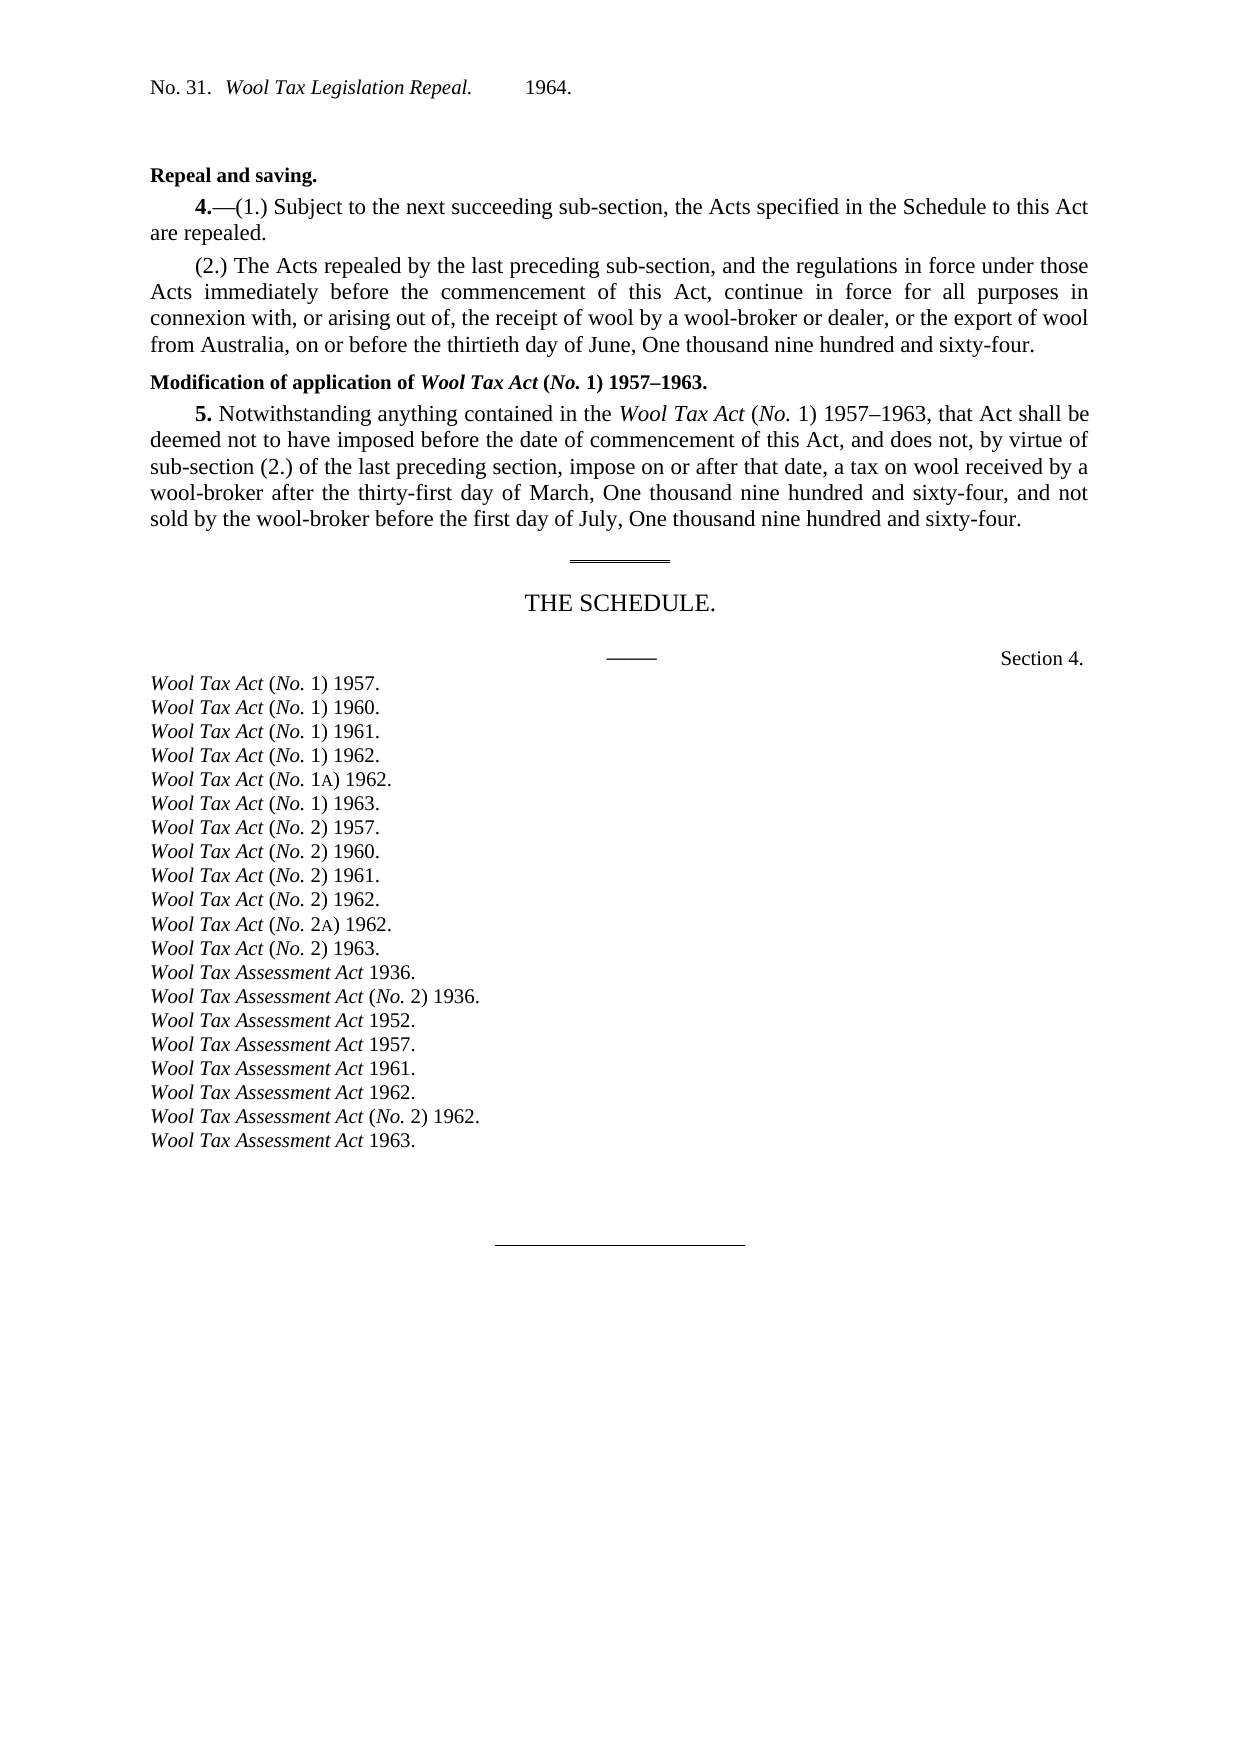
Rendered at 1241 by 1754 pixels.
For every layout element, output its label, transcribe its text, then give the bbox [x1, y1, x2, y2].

text 4.—(1.) Subject to the next succeeding sub-section, the Acts specified in the Schedule to this Act are repealed. [150, 193, 1090, 246]
text (2.) The Acts repealed by the last preceding sub-section, and the regulations in force under those Acts immediately before the commencement of this Act, continue in force for all purposes in connexion with, or arising out of, the receipt of wool by a wool-broker or dealer, or the export of wool from Australia, on or before the thirtieth day of June, One thousand nine hundred and sixty-four. [150, 252, 1090, 357]
text Repeal and saving. [150, 162, 1090, 187]
table_cell Wool Tax Act (No. 2a) 1962. [146, 911, 1086, 936]
table_cell Wool Tax Act (No. 2) 1962. [146, 888, 1086, 911]
table_cell Wool Tax Assessment Act 1963. [146, 1128, 1086, 1152]
table_cell Wool Tax Assessment Act 1957. [146, 1032, 1086, 1056]
table_cell Wool Tax Act (No. 1) 1963. [146, 791, 1086, 815]
table_cell Wool Tax Act (No. 2) 1961. [146, 863, 1086, 887]
table_cell Wool Tax Act (No. 1) 1962. [146, 743, 1086, 767]
table_cell Wool Tax Assessment Act 1962. [146, 1080, 1086, 1104]
text Modification of application of Wool Tax Act (No. 1) 1957–1963. [150, 370, 1090, 394]
table_cell Wool Tax Assessment Act 1961. [146, 1056, 1086, 1080]
table_cell Wool Tax Act (No. 2) 1963. [146, 936, 1086, 959]
text THE SCHEDULE. [150, 588, 1090, 617]
table_cell Wool Tax Act (No. 1a) 1962. [146, 767, 1086, 791]
text 5. Notwithstanding anything contained in the Wool Tax Act (No. 1) 1957–1963, that Act shall be deemed not to have imposed before the date of commencement of this Act, and does not, by virtue of sub-section (2.) of the last preceding section, impose on or after that date, a tax on wool received by a wool-broker after the thirty-first day of March, One thousand nine hundred and sixty-four, and not sold by the wool-broker before the first day of July, One thousand nine hundred and sixty-four. [150, 400, 1090, 532]
table_cell Wool Tax Assessment Act (No. 2) 1962. [146, 1104, 1086, 1128]
table_cell Wool Tax Act (No. 1) 1960. [146, 695, 1086, 719]
table_cell Wool Tax Assessment Act 1936. [146, 960, 1086, 984]
text —— Section 4. [600, 642, 1090, 671]
table_cell Wool Tax Act (No. 2) 1960. [146, 839, 1086, 863]
table_cell Wool Tax Act (No. 1) 1961. [146, 719, 1086, 743]
table_cell Wool Tax Act (No. 2) 1957. [146, 815, 1086, 839]
table_header Wool Tax Act (No. 1) 1957. [146, 671, 1086, 695]
table_cell Wool Tax Assessment Act (No. 2) 1936. [146, 984, 1086, 1008]
table_cell Wool Tax Assessment Act 1952. [146, 1008, 1086, 1032]
